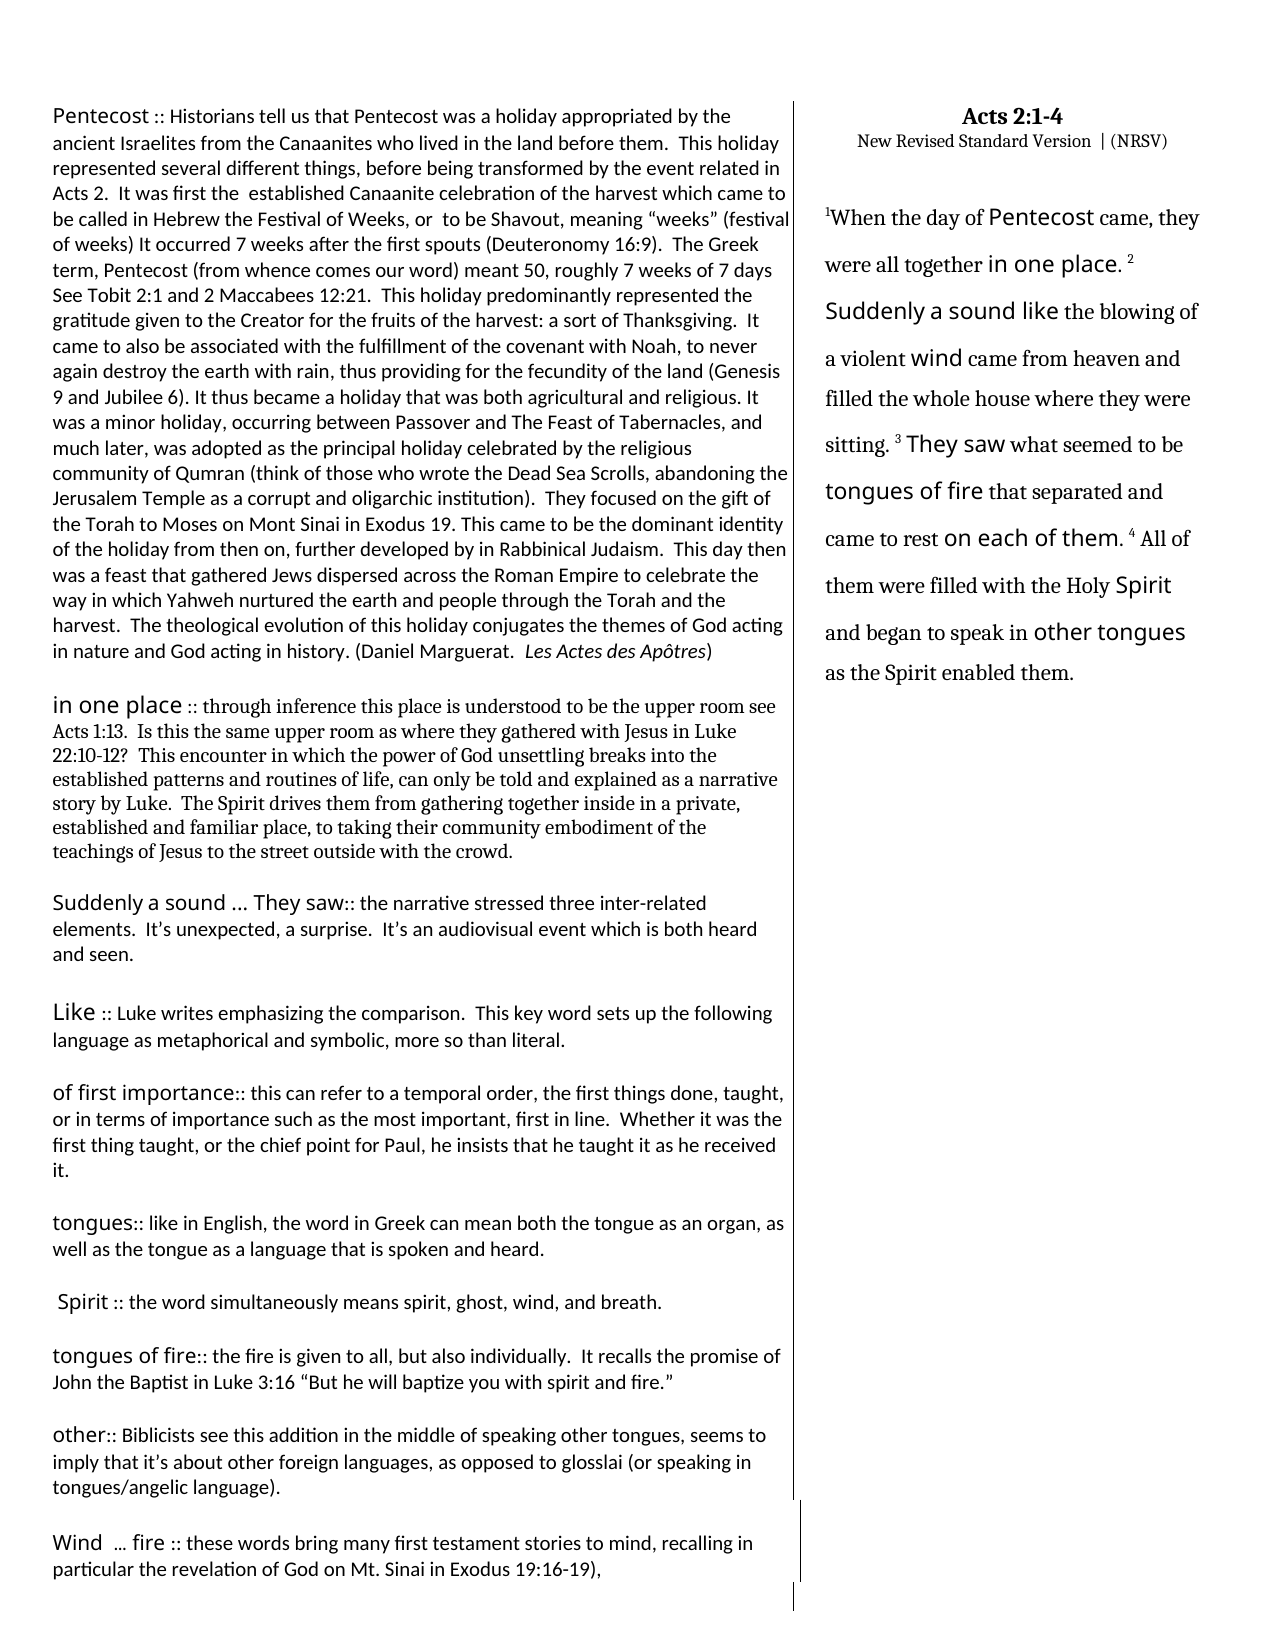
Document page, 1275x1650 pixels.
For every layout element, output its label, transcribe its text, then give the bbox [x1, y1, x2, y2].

text 1When the day of Pentecost came, they were all together in one place. 2 Suddenly a sound like the blowing of a violent wind came from heaven and filled the whole house where they were sitting. 3 They saw what seemed to be tongues of fire that separated and came to rest on each of them. 4 All of them were filled with the Holy Spirit and began to speak in other tongues as the Spirit enabled them. [794, 201, 1200, 686]
text Acts 2:1-4 [794, 103, 1200, 130]
text New Revised Standard Version | (NRSV) [75, 130, 793, 152]
text Acts 2:1-4 [75, 103, 793, 130]
text New Revised Standard Version | (NRSV) [794, 130, 1200, 152]
text 1When the day of Pentecost came, they were all together in one place. 2 Suddenly a sound like the blowing of a violent wind came from heaven and filled the whole house where they were sitting. 3 They saw what seemed to be tongues of fire that separated and came to rest on each of them. 4 All of them were filled with the Holy Spirit and began to speak in other tongues as the Spirit enabled them. [75, 201, 793, 686]
